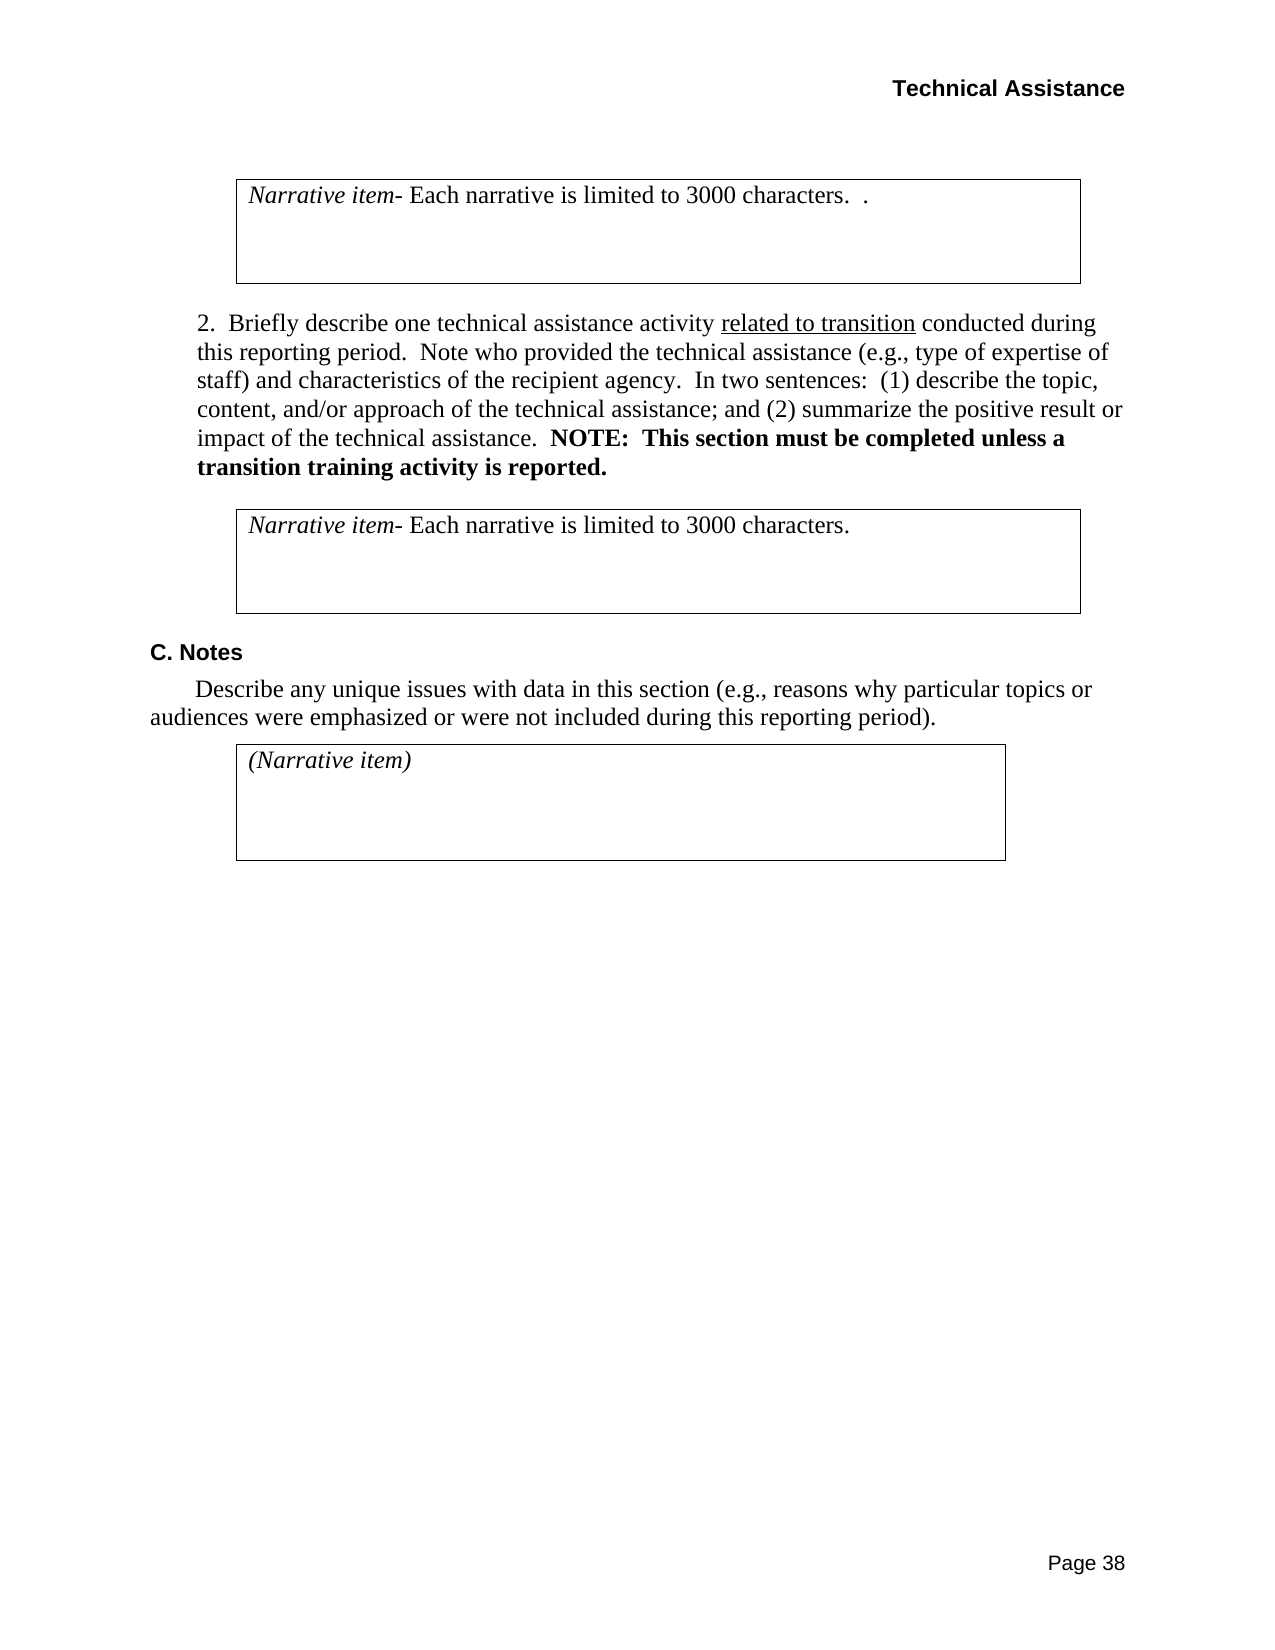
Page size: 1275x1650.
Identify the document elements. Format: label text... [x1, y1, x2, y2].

text Describe any unique issues with data in this section (e.g., reasons why particular topics or audiences were emphasized or were not included during this reporting period). [150, 674, 1125, 731]
table_header (Narrative item) [237, 745, 1005, 860]
table_header Narrative item- Each narrative is limited to 3000 characters. . [237, 180, 1080, 283]
text 2. Briefly describe one technical assistance activity related to transition conducted during this reporting period. Note who provided the technical assistance (e.g., type of expertise of staff) and characteristics of the recipient agency. In two sentences: (1) describe the topic, content, and/or approach of the technical assistance; and (2) summarize the positive result or impact of the technical assistance. NOTE: This section must be completed unless a transition training activity is reported. [197, 308, 1125, 480]
subtitle C. Notes [150, 639, 1125, 665]
table_header Narrative item- Each narrative is limited to 3000 characters. [237, 510, 1080, 613]
